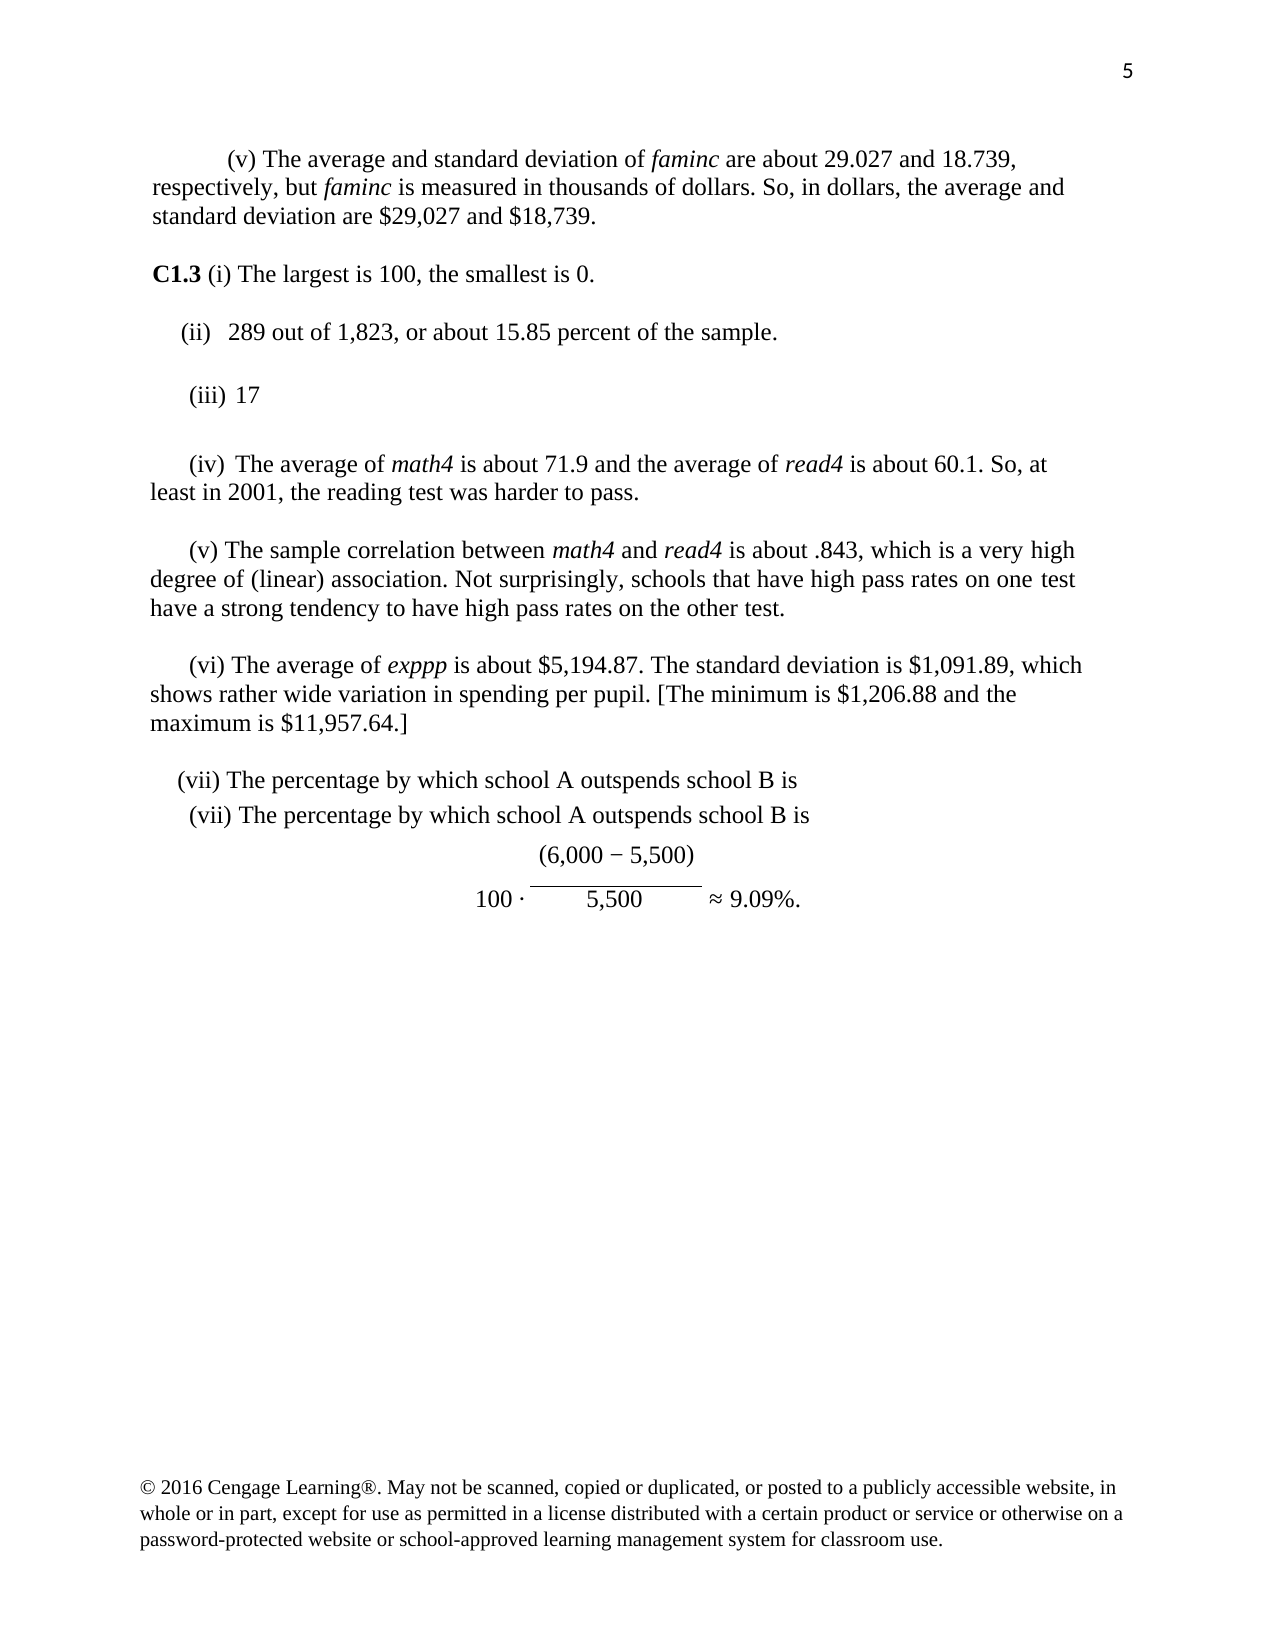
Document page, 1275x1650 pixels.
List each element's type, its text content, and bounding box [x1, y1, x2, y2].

list The average of math4 is about 71.9 and the average of read4 is about 60.1. So, at least in 2001, the reading test was harder to pass. [150, 449, 1099, 506]
text (6,000 − 5,500) [139, 824, 1093, 873]
text 5,500 [586, 873, 646, 916]
text C1.3 (i) The largest is 100, the smallest is 0. [152, 259, 1133, 288]
list 17 [150, 380, 1099, 409]
list The sample correlation between math4 and read4 is about .843, which is a very high degree of (linear) association. Not surprisingly, schools that have high pass rates on one test have a strong tendency to have high pass rates on the other test. [150, 535, 1075, 621]
text (vii) The percentage by which school A outspends school B is [139, 765, 1089, 794]
list 289 out of 1,823, or about 15.85 percent of the sample. [139, 317, 1133, 346]
list The average and standard deviation of faminc are about 29.027 and 18.739, respectively, but faminc is measured in thousands of dollars. So, in dollars, the average and standard deviation are $29,027 and $18,739. [152, 144, 1077, 230]
text 100 ∙ [139, 873, 525, 916]
list The average of exppp is about $5,194.87. The standard deviation is $1,091.89, which shows rather wide variation in spending per pupil. [The minimum is $1,206.88 and the maximum is $11,957.64.] [150, 650, 1089, 737]
text ≈ 9.09%. [709, 873, 1133, 916]
